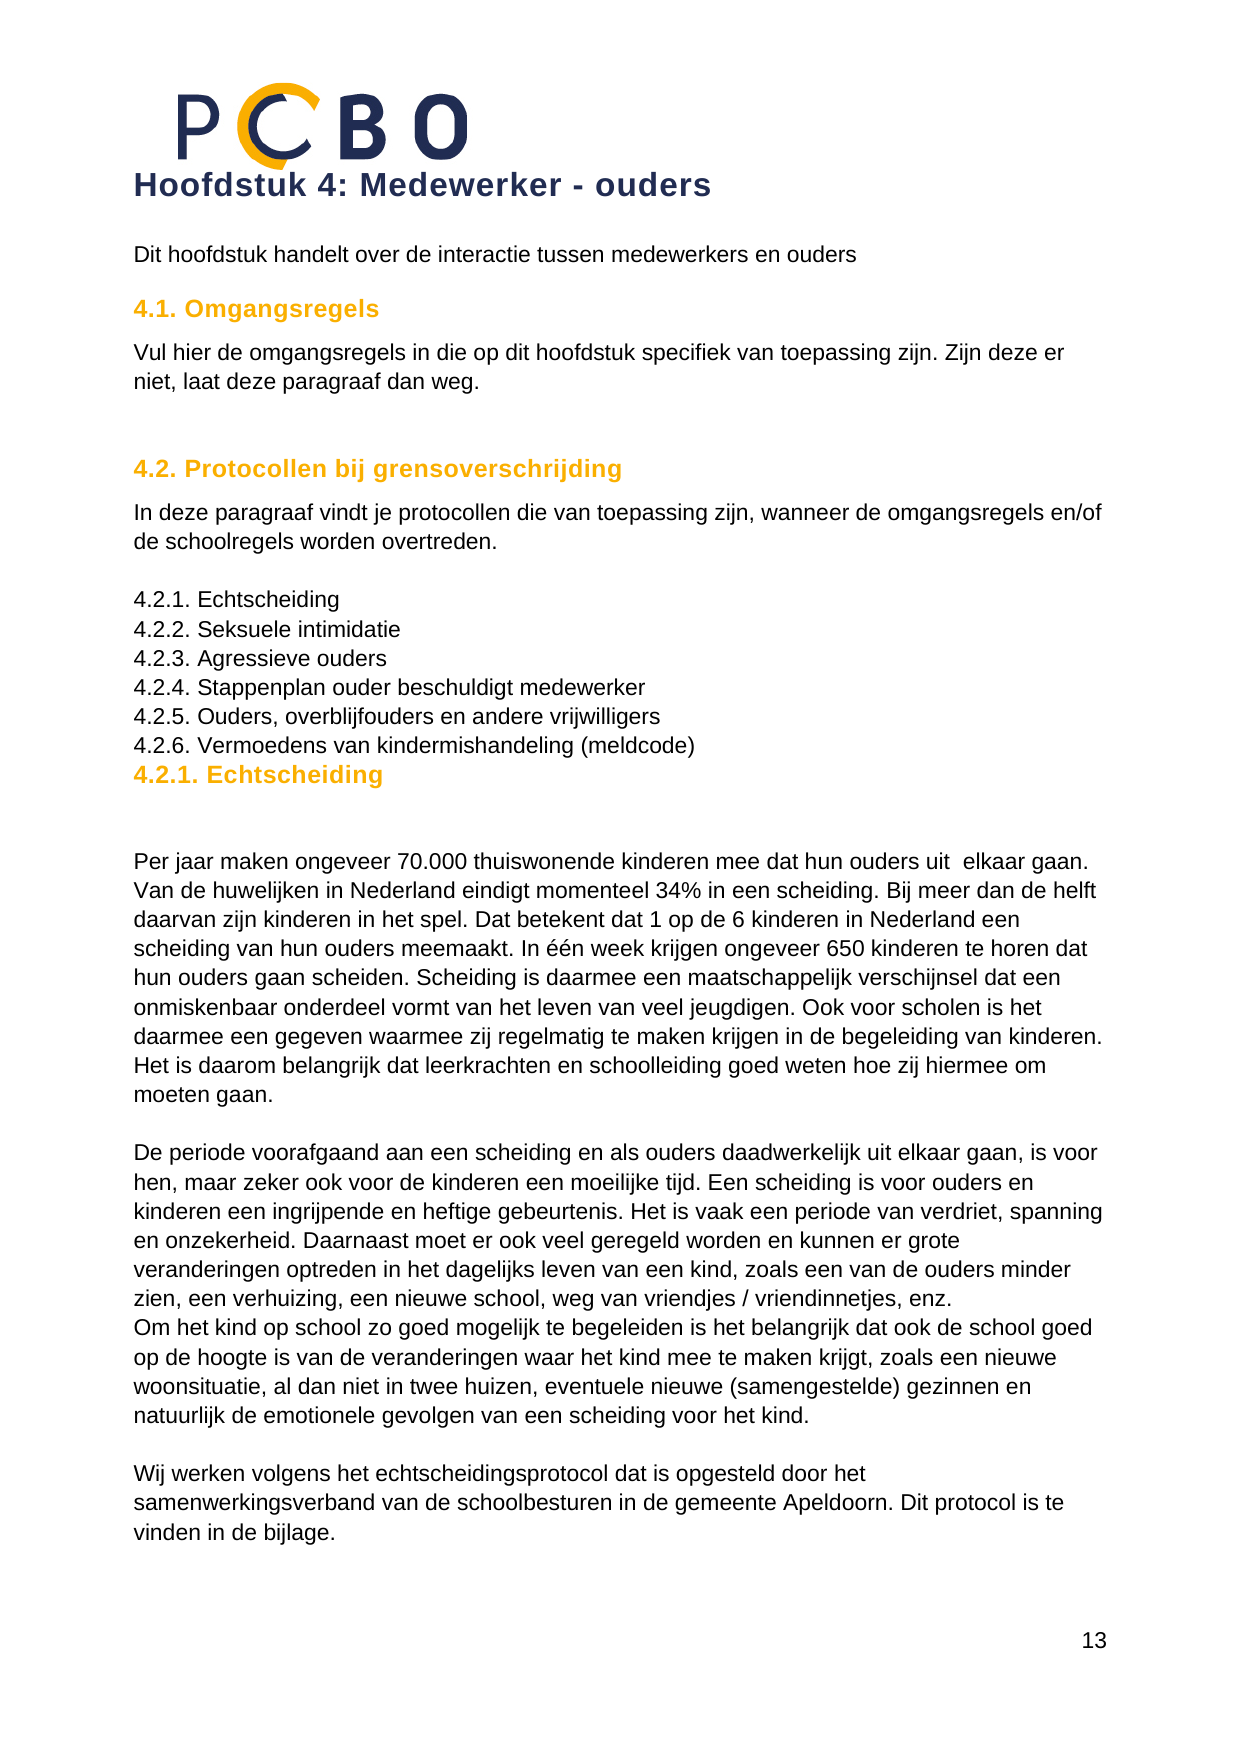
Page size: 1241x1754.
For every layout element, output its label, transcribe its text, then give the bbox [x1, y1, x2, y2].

text De periode voorafgaand aan een scheiding en als ouders daadwerkelijk uit elkaar gaan, is voor hen, maar zeker ook voor de kinderen een moeilijke tijd. Een scheiding is voor ouders en kinderen een ingrijpende en heftige gebeurtenis. Het is vaak een periode van verdriet, spanning en onzekerheid. Daarnaast moet er ook veel geregeld worden en kunnen er grote veranderingen optreden in het dagelijks leven van een kind, zoals een van de ouders minder zien, een verhuizing, een nieuwe school, weg van vriendjes / vriendinnetjes, enz. [133, 1137, 1107, 1312]
text Om het kind op school zo goed mogelijk te begeleiden is het belangrijk dat ook de school goed op de hoogte is van de veranderingen waar het kind mee te maken krijgt, zoals een nieuwe woonsituatie, al dan niet in twee huizen, eventuele nieuwe (samengestelde) gezinnen en natuurlijk de emotionele gevolgen van een scheiding voor het kind. [133, 1312, 1107, 1429]
text Vul hier de omgangsregels in die op dit hoofdstuk specifiek van toepassing zijn. Zijn deze er niet, laat deze paragraaf dan weg. [133, 337, 1107, 396]
text In deze paragraaf vindt je protocollen die van toepassing zijn, wanneer de omgangsregels en/of de schoolregels worden overtreden. [133, 497, 1107, 555]
text Dit hoofdstuk handelt over de interactie tussen medewerkers en ouders [133, 241, 1107, 268]
picture [1, 0, 1241, 192]
subtitle 4.1. Omgangsregels [133, 294, 1107, 323]
text 4.2.4. Stappenplan ouder beschuldigt medewerker [133, 672, 1107, 701]
text 4.2.1. Echtscheiding [133, 584, 1107, 614]
text 4.2.2. Seksuele intimidatie [133, 614, 1107, 643]
text Wij werken volgens het echtscheidingsprotocol dat is opgesteld door het samenwerkingsverband van de schoolbesturen in de gemeente Apeldoorn. Dit protocol is te vinden in de bijlage. [133, 1458, 1107, 1546]
subtitle 4.2. Protocollen bij grensoverschrijding [133, 454, 1107, 483]
text 4.2.6. Vermoedens van kindermishandeling (meldcode) [133, 730, 1107, 759]
text 4.2.5. Ouders, overblijfouders en andere vrijwilligers [133, 701, 1107, 730]
subtitle Hoofdstuk 4: Medewerker - ouders [133, 164, 1107, 203]
text Per jaar maken ongeveer 70.000 thuiswonende kinderen mee dat hun ouders uit elkaar gaan. Van de huwelijken in Nederland eindigt momenteel 34% in een scheiding. Bij meer dan de helft daarvan zijn kinderen in het spel. Dat betekent dat 1 op de 6 kinderen in Nederland een scheiding van hun ouders meemaakt. In één week krijgen ongeveer 650 kinderen te horen dat hun ouders gaan scheiden. Scheiding is daarmee een maatschappelijk verschijnsel dat een onmiskenbaar onderdeel vormt van het leven van veel jeugdigen. Ook voor scholen is het daarmee een gegeven waarmee zij regelmatig te maken krijgen in de begeleiding van kinderen. Het is daarom belangrijk dat leerkrachten en schoolleiding goed weten hoe zij hiermee om moeten gaan. [133, 846, 1107, 1108]
subtitle 4.2.1. Echtscheiding [133, 759, 1107, 788]
text 4.2.3. Agressieve ouders [133, 643, 1107, 672]
